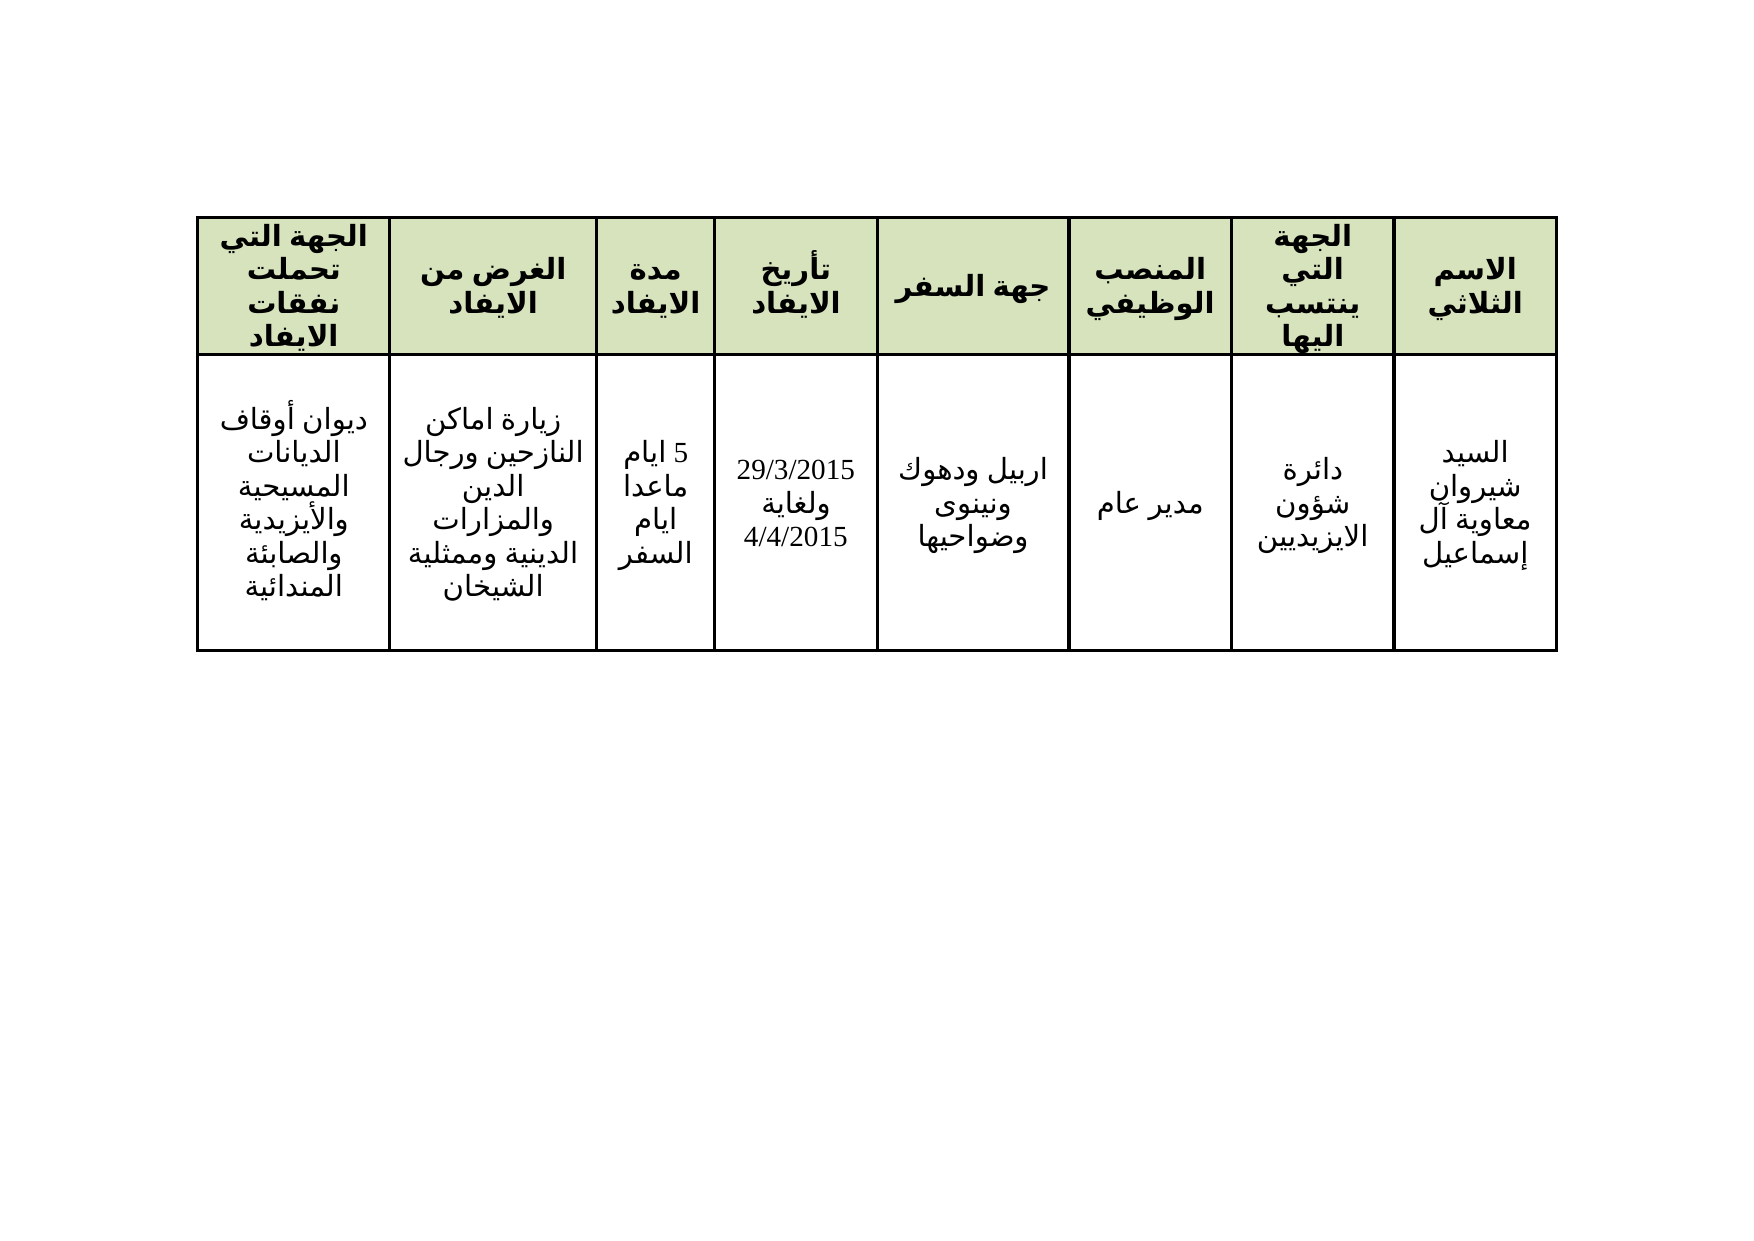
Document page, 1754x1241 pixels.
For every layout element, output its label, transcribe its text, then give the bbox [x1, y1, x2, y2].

table_header تأريخ الايفاد [716, 219, 876, 353]
table_header مدة الايفاد [598, 219, 713, 353]
table_cell زيارة اماكن النازحين ورجال الدين والمزارات الدينية وممثلية الشيخان [391, 356, 595, 649]
table_cell دائرة شؤون الايزيديين [1233, 356, 1392, 649]
table_cell 5 ايام ماعدا ايام السفر [598, 356, 713, 649]
table_cell 29/3/2015 ولغاية 4/4/2015 [716, 356, 876, 649]
table_header الجهة التي تحملت نفقات الايفاد [199, 219, 388, 353]
table_cell السيد شيروان معاوية آل إسماعيل [1396, 356, 1555, 649]
table_header الغرض من الايفاد [391, 219, 595, 353]
table_cell مدير عام [1071, 356, 1230, 649]
table_header الاسم الثلاثي [1396, 219, 1555, 353]
table_cell اربيل ودهوك ونينوى وضواحيها [879, 356, 1067, 649]
table_header المنصب الوظيفي [1071, 219, 1230, 353]
table_cell ديوان أوقاف الديانات المسيحية والأيزيدية والصابئة المندائية [199, 356, 388, 649]
table_header جهة السفر [879, 219, 1067, 353]
table_header الجهة التي ينتسب اليها [1233, 219, 1392, 353]
